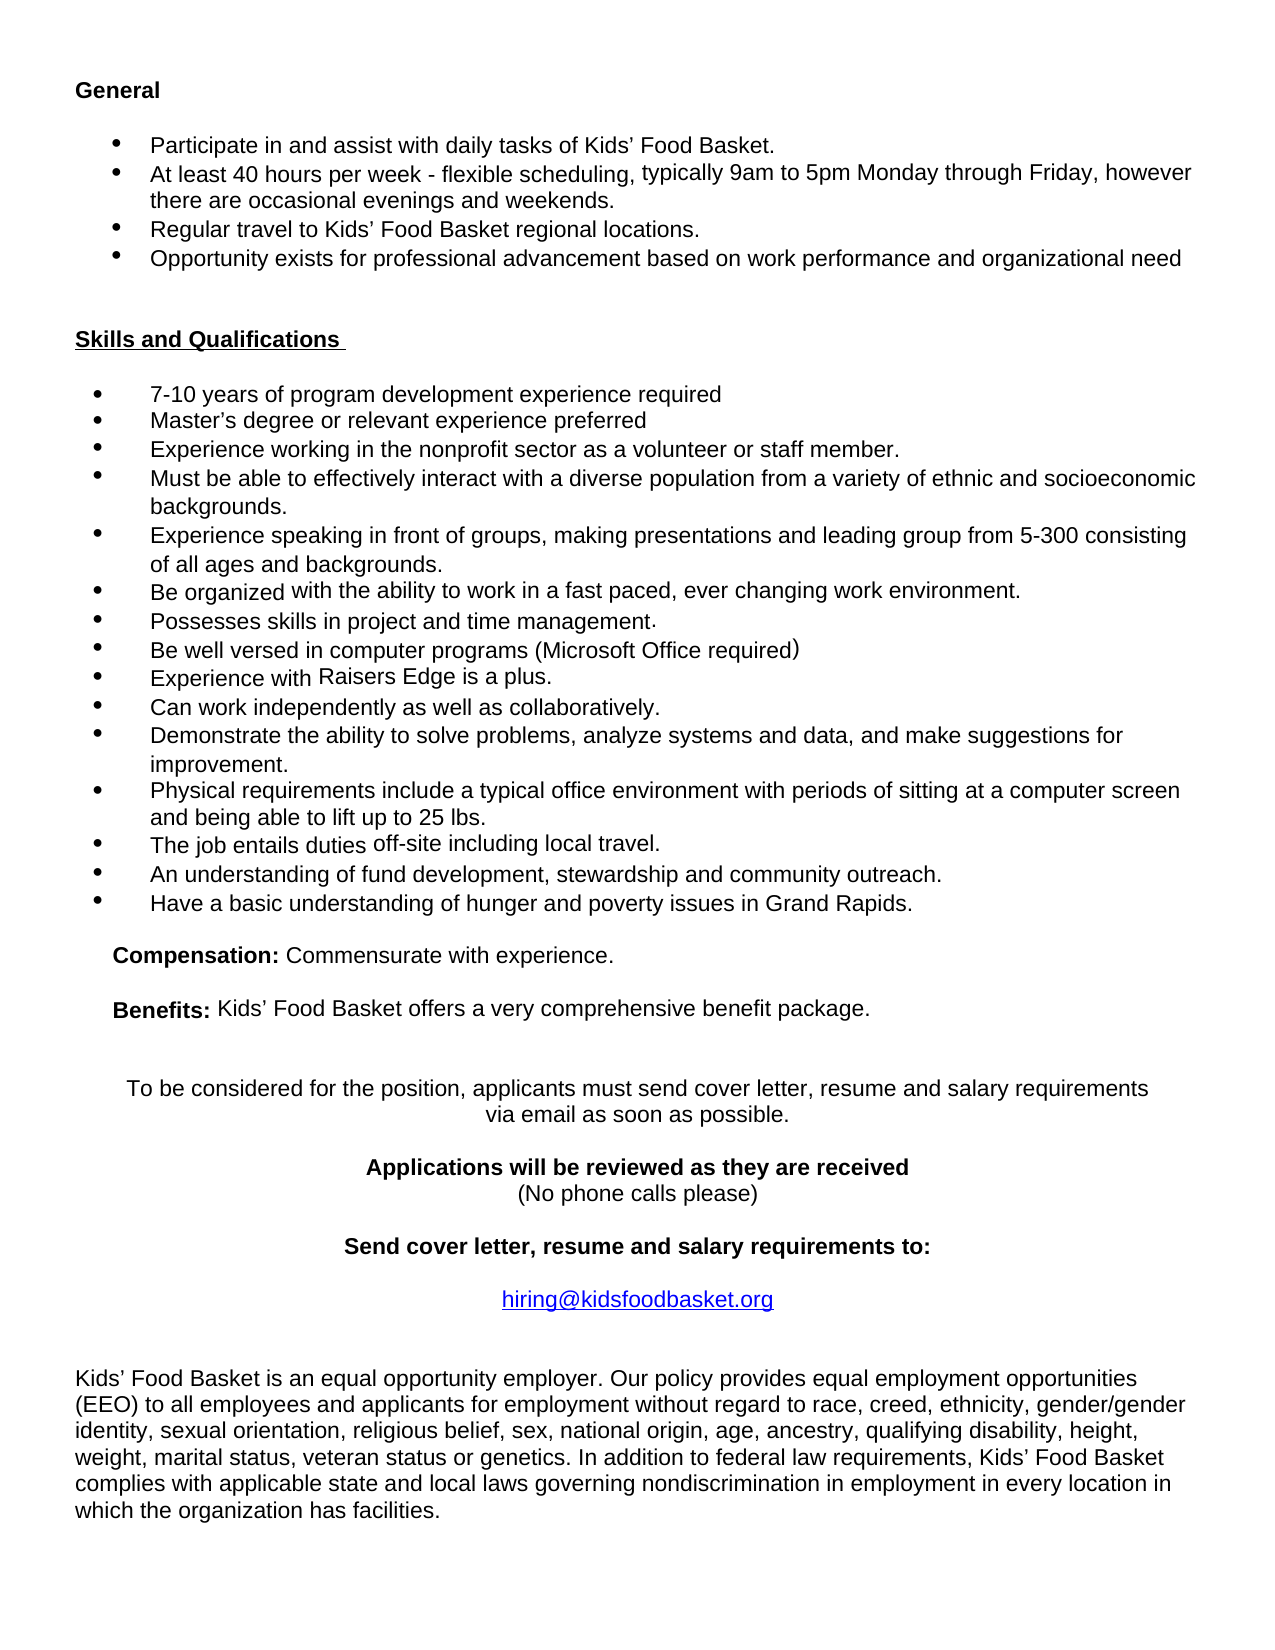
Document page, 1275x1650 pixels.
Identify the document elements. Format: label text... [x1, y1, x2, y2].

text To be considered for the position, applicants must send cover letter, resume and salary requirements [75, 1075, 1200, 1101]
text via email as soon as possible. [75, 1101, 1200, 1128]
list Physical requirements include a typical office environment with periods of sitting at a computer screen and being able to lift up to 25 lbs. [94, 777, 1200, 830]
text Send cover letter, resume and salary requirements to: [75, 1233, 1200, 1259]
list Experience working in the nonprofit sector as a volunteer or staff member. [94, 434, 1200, 462]
list 7-10 years of program development experience required [94, 381, 1200, 407]
list Have a basic understanding of hunger and poverty issues in Grand Rapids. [94, 887, 1200, 916]
list Be organized with the ability to work in a fast paced, ever changing work environment. [94, 577, 1200, 606]
text Kids’ Food Basket is an equal opportunity employer. Our policy provides equal employment opportunities (EEO) to all employees and applicants for employment without regard to race, creed, ethnicity, gender/gender identity, sexual orientation, religious belief, sex, national origin, age, ancestry, qualifying disability, height, weight, marital status, veteran status or genetics. In addition to federal law requirements, Kids’ Food Basket complies with applicable state and local laws governing nondiscrimination in employment in every location in which the organization has facilities. [75, 1365, 1200, 1523]
list An understanding of fund development, stewardship and community outreach. [94, 859, 1200, 887]
list Possesses skills in project and time management. [94, 606, 1200, 634]
list Be well versed in computer programs (Microsoft Office required) [94, 634, 1200, 663]
text Skills and Qualifications [75, 324, 1200, 352]
list Opportunity exists for professional advancement based on work performance and organizational need [112, 242, 1200, 271]
list Master’s degree or relevant experience preferred [94, 407, 1200, 434]
list Participate in and assist with daily tasks of Kids’ Food Basket. [112, 130, 1200, 159]
list Regular travel to Kids’ Food Basket regional locations. [112, 214, 1200, 242]
list Demonstrate the ability to solve problems, analyze systems and data, and make suggestions for improvement. [94, 720, 1200, 777]
text hiring@kidsfoodbasket.org [75, 1286, 1200, 1312]
list Must be able to effectively interact with a diverse population from a variety of ethnic and socioeconomic backgrounds. [94, 462, 1200, 520]
list General [75, 75, 1200, 104]
text Compensation: Commensurate with experience. [75, 942, 1200, 969]
text (No phone calls please) [75, 1180, 1200, 1207]
text Applications will be reviewed as they are received [75, 1154, 1200, 1180]
list Experience with Raisers Edge is a plus. [94, 663, 1200, 692]
list Experience speaking in front of groups, making presentations and leading group from 5-300 consisting of all ages and backgrounds. [94, 520, 1200, 577]
list Can work independently as well as collaboratively. [94, 692, 1200, 720]
list The job entails duties off-site including local travel. [94, 830, 1200, 859]
list At least 40 hours per week - flexible scheduling, typically 9am to 5pm Monday through Friday, however there are occasional evenings and weekends. [112, 159, 1200, 214]
text Benefits: Kids’ Food Basket offers a very comprehensive benefit package. [75, 995, 1200, 1024]
